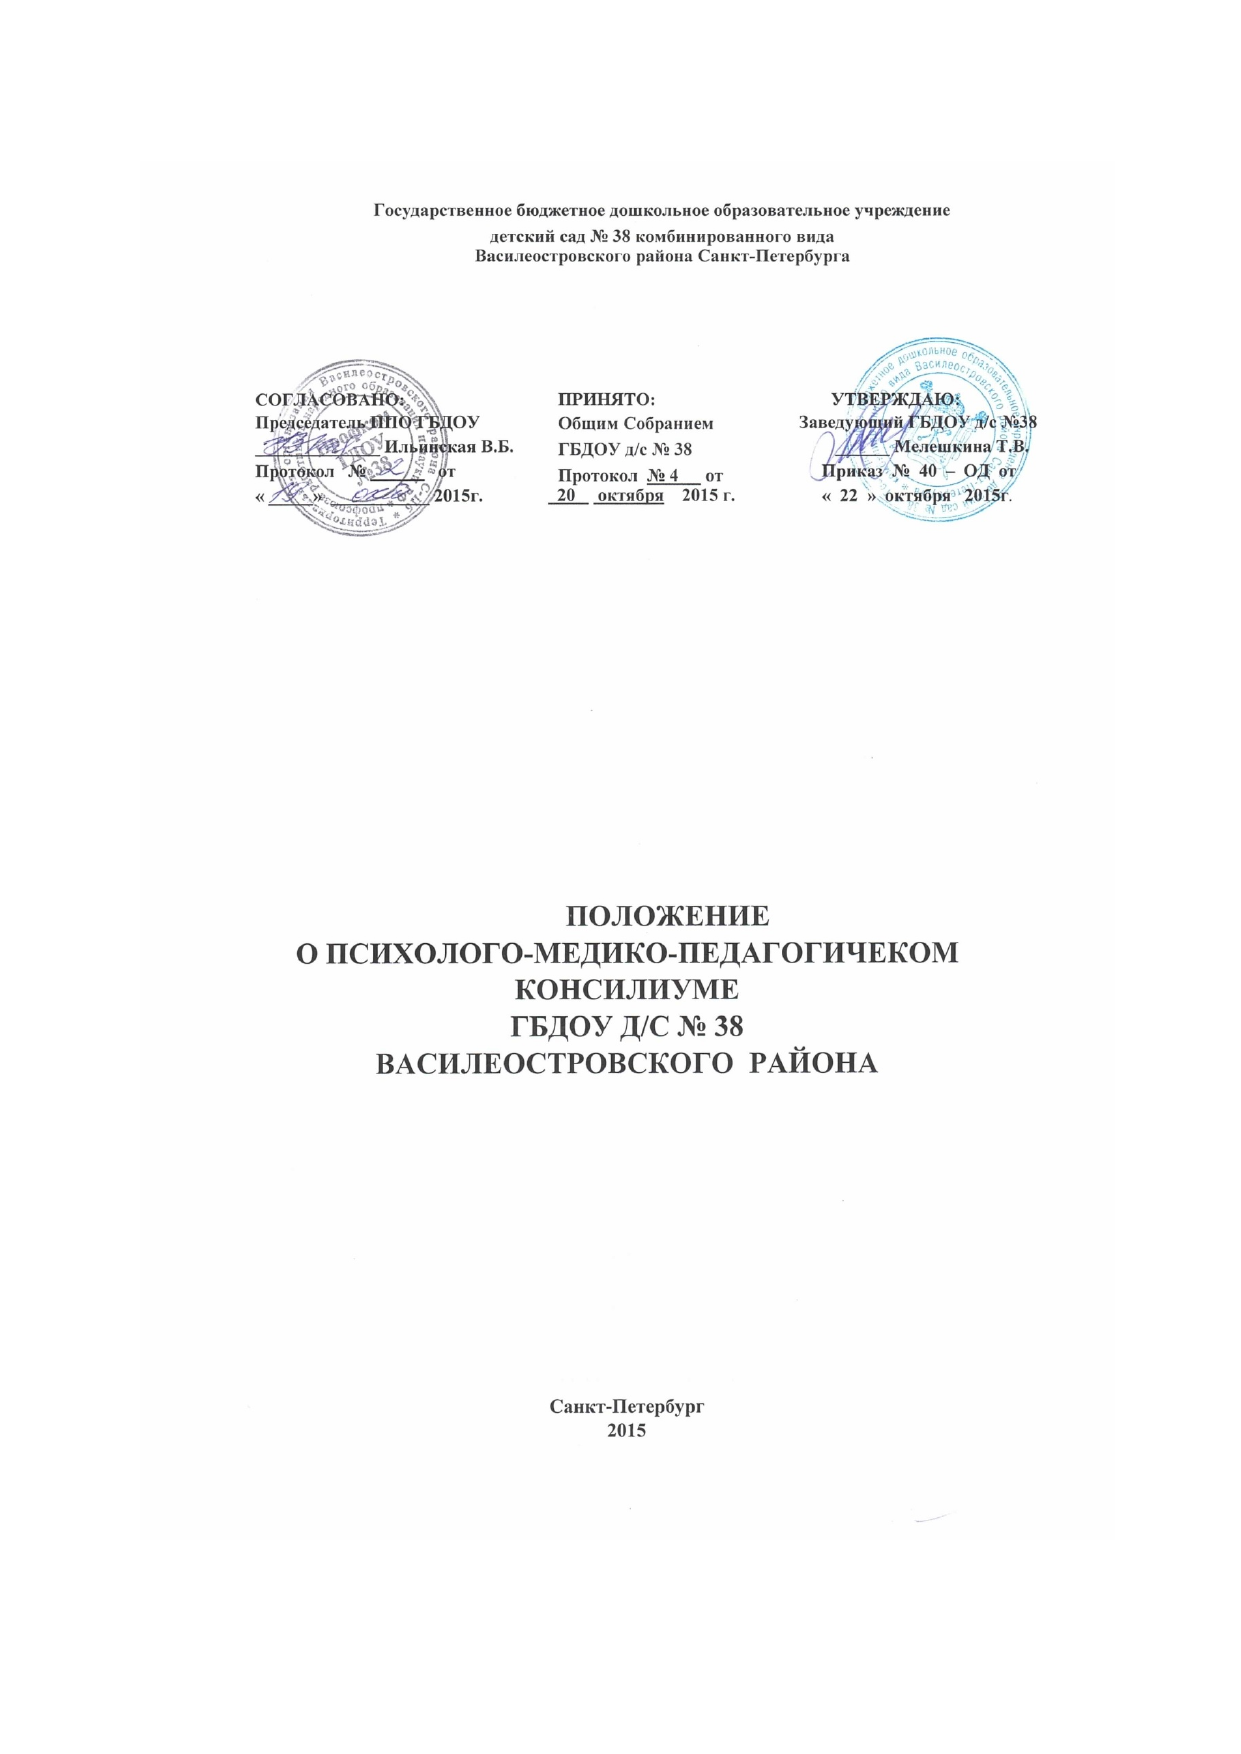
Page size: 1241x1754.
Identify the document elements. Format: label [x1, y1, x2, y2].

picture [140, 161, 1115, 1540]
